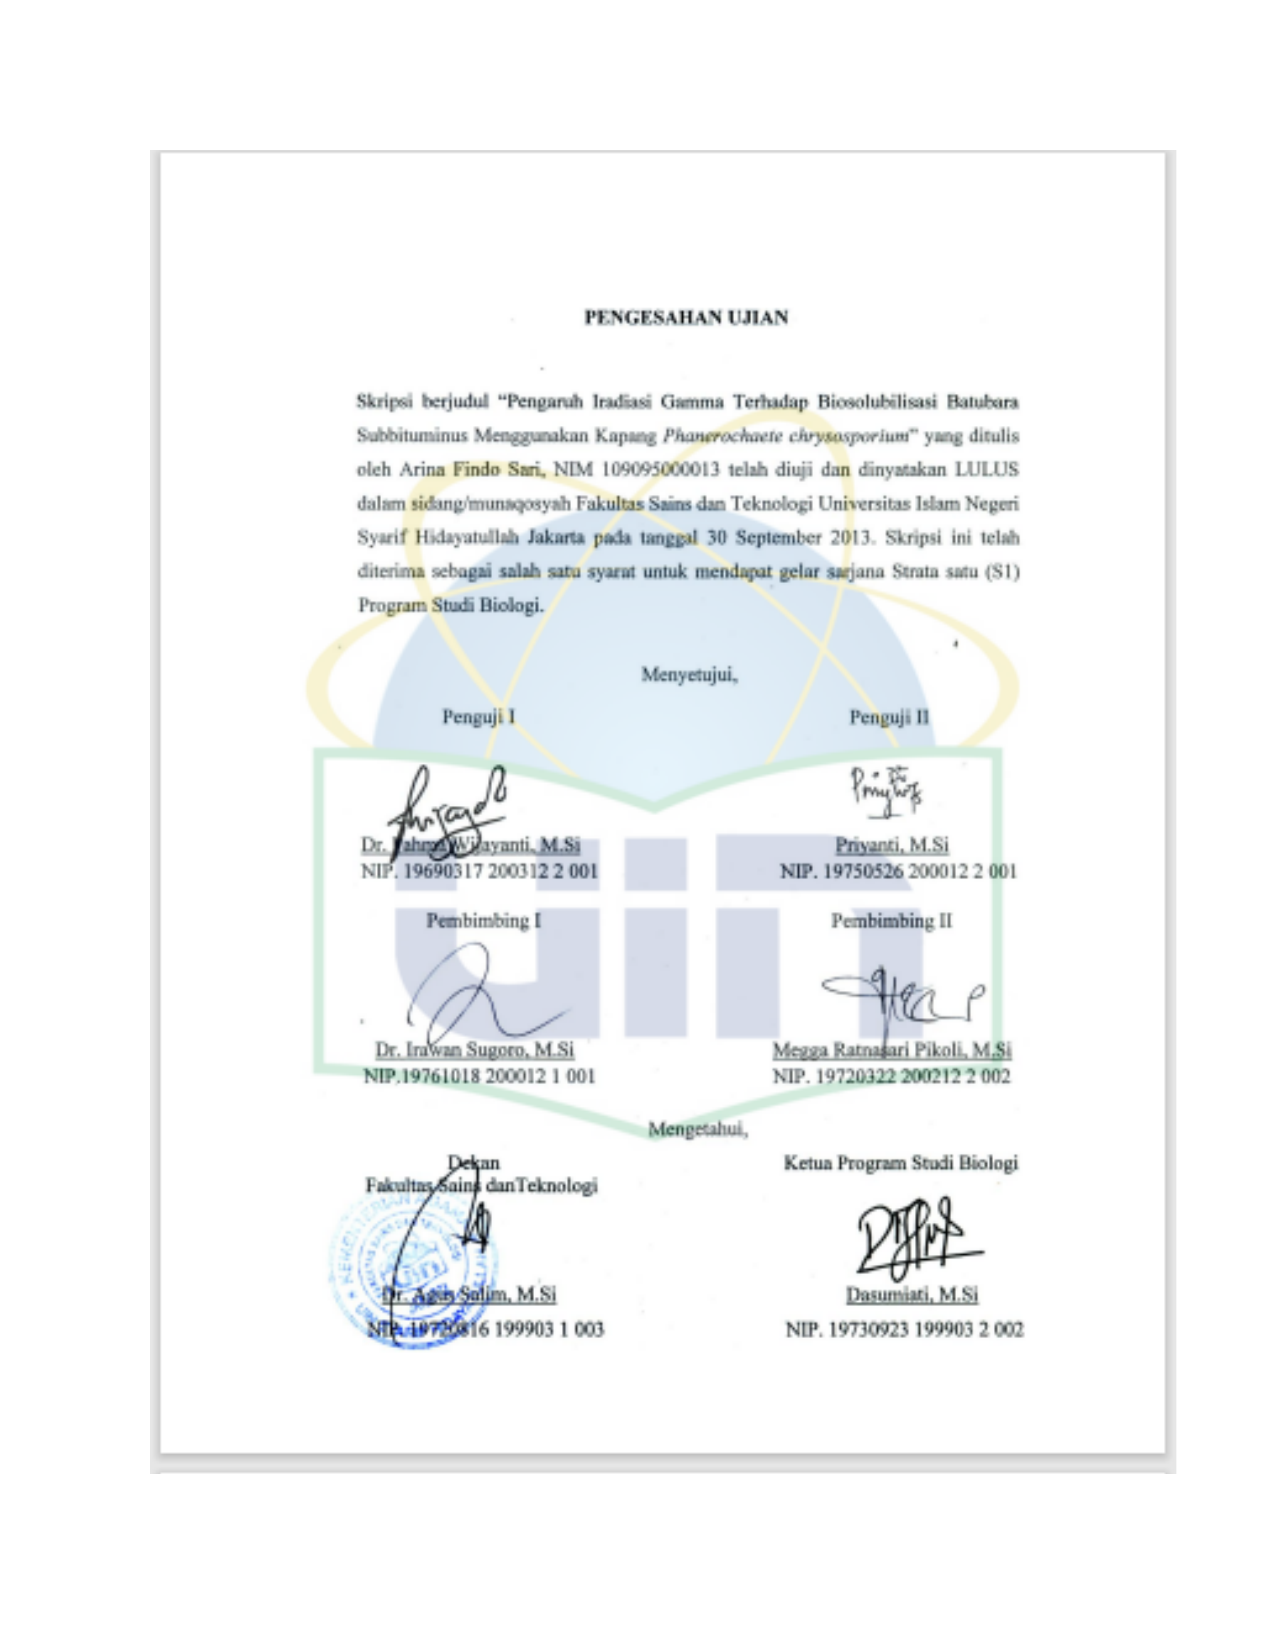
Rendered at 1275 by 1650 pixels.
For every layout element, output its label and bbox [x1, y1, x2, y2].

picture [150, 150, 1177, 1474]
